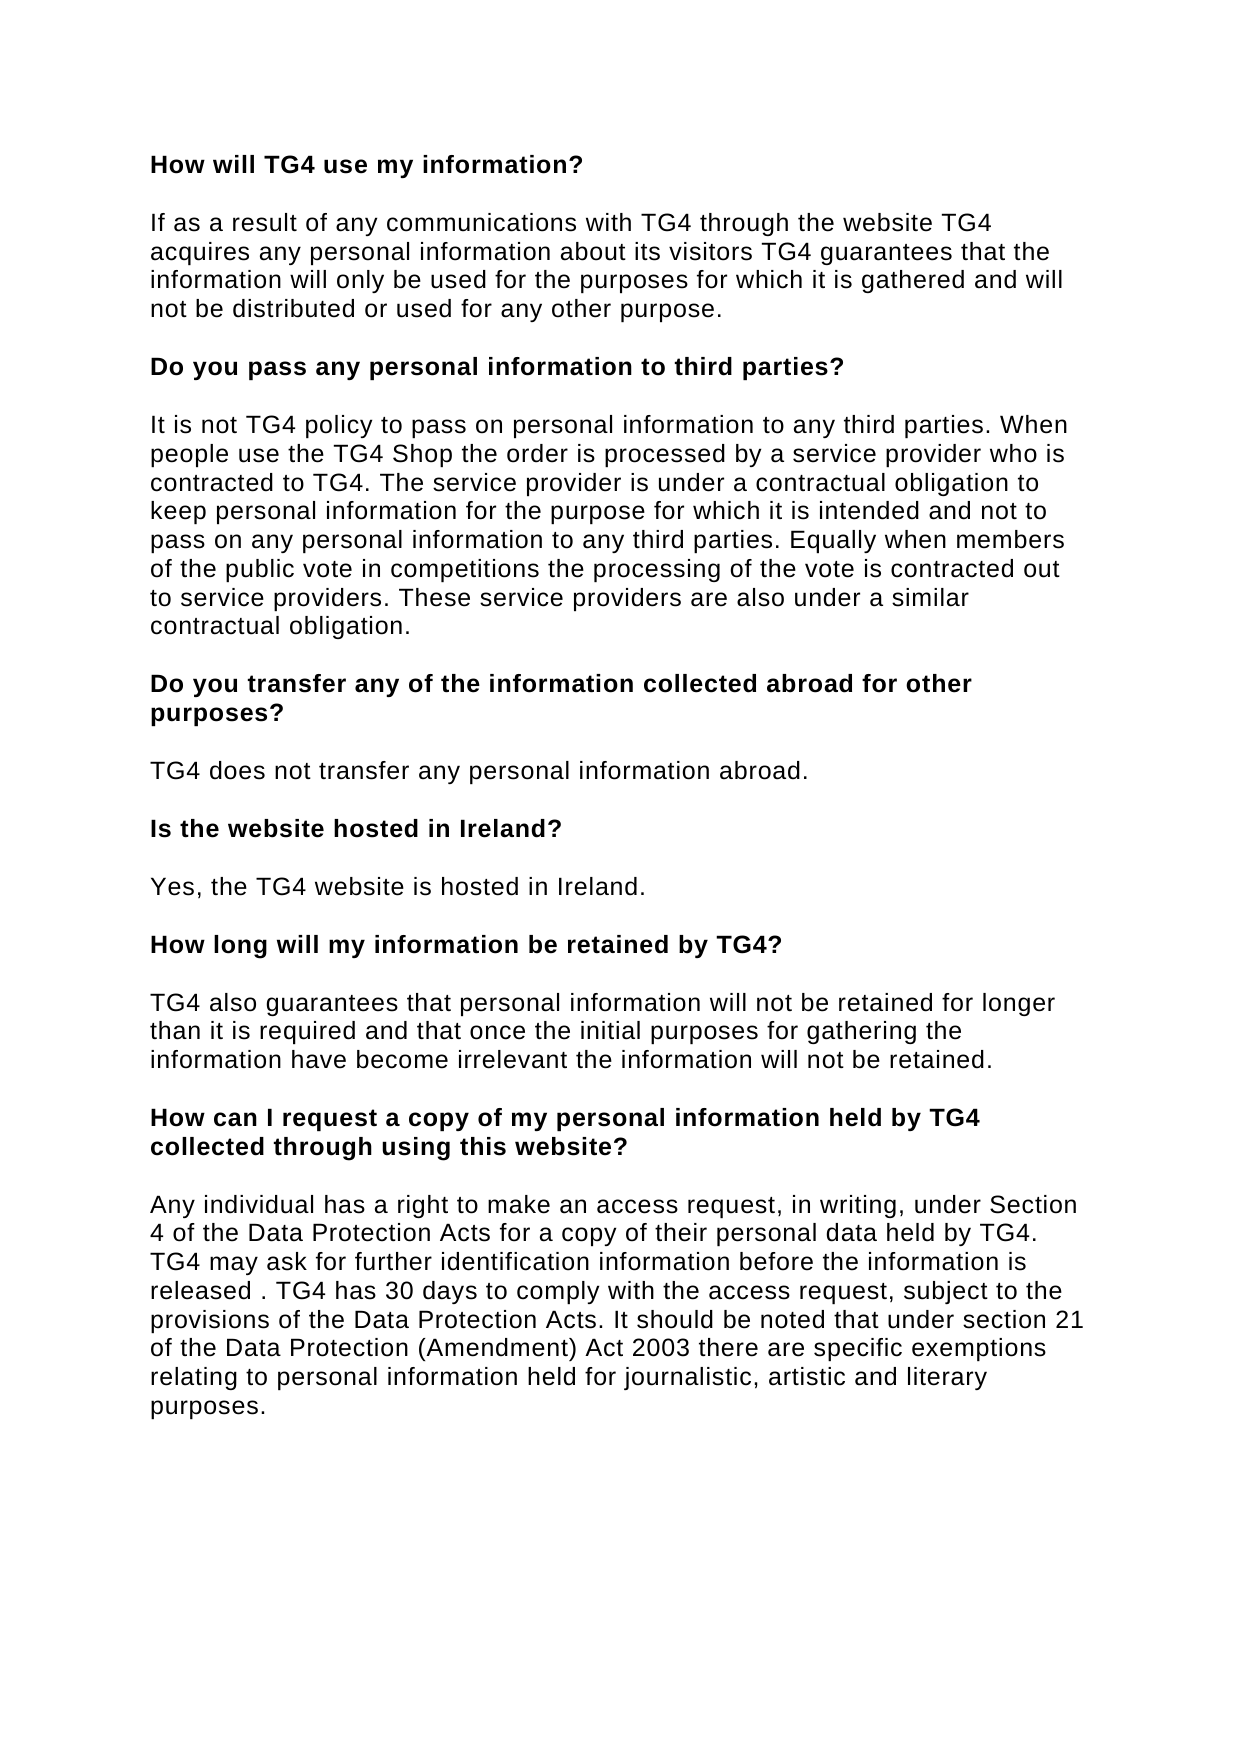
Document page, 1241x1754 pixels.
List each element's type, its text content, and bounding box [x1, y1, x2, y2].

text Do you transfer any of the information collected abroad for other purposes? [150, 669, 1090, 727]
text Do you pass any personal information to third parties? [150, 352, 1090, 381]
text Yes, the TG4 website is hosted in Ireland. [150, 872, 1090, 900]
text Any individual has a right to make an access request, in writing, under Section 4 of the Data Protection Acts for a copy of their personal data held by TG4. TG4 may ask for further identification information before the information is released . TG4 has 30 days to comply with the access request, subject to the provisions of the Data Protection Acts. It should be noted that under section 21 of the Data Protection (Amendment) Act 2003 there are specific exemptions relating to personal information held for journalistic, artistic and literary purposes. [150, 1189, 1090, 1419]
text How can I request a copy of my personal information held by TG4 collected through using this website? [150, 1103, 1090, 1160]
text If as a result of any communications with TG4 through the website TG4 acquires any personal information about its visitors TG4 guarantees that the information will only be used for the purposes for which it is gathered and will not be distributed or used for any other purpose. [150, 208, 1090, 323]
text How long will my information be retained by TG4? [150, 929, 1090, 958]
text It is not TG4 policy to pass on personal information to any third parties. When people use the TG4 Shop the order is processed by a service provider who is contracted to TG4. The service provider is under a contractual obligation to keep personal information for the purpose for which it is intended and not to pass on any personal information to any third parties. Equally when members of the public vote in competitions the processing of the vote is contracted out to service providers. These service providers are also under a similar contractual obligation. [150, 410, 1090, 640]
text TG4 does not transfer any personal information abroad. [150, 756, 1090, 784]
text Is the website hosted in Ireland? [150, 814, 1090, 842]
text How will TG4 use my information? [150, 150, 1090, 179]
text TG4 also guarantees that personal information will not be retained for longer than it is required and that once the initial purposes for gathering the information have become irrelevant the information will not be retained. [150, 987, 1090, 1074]
